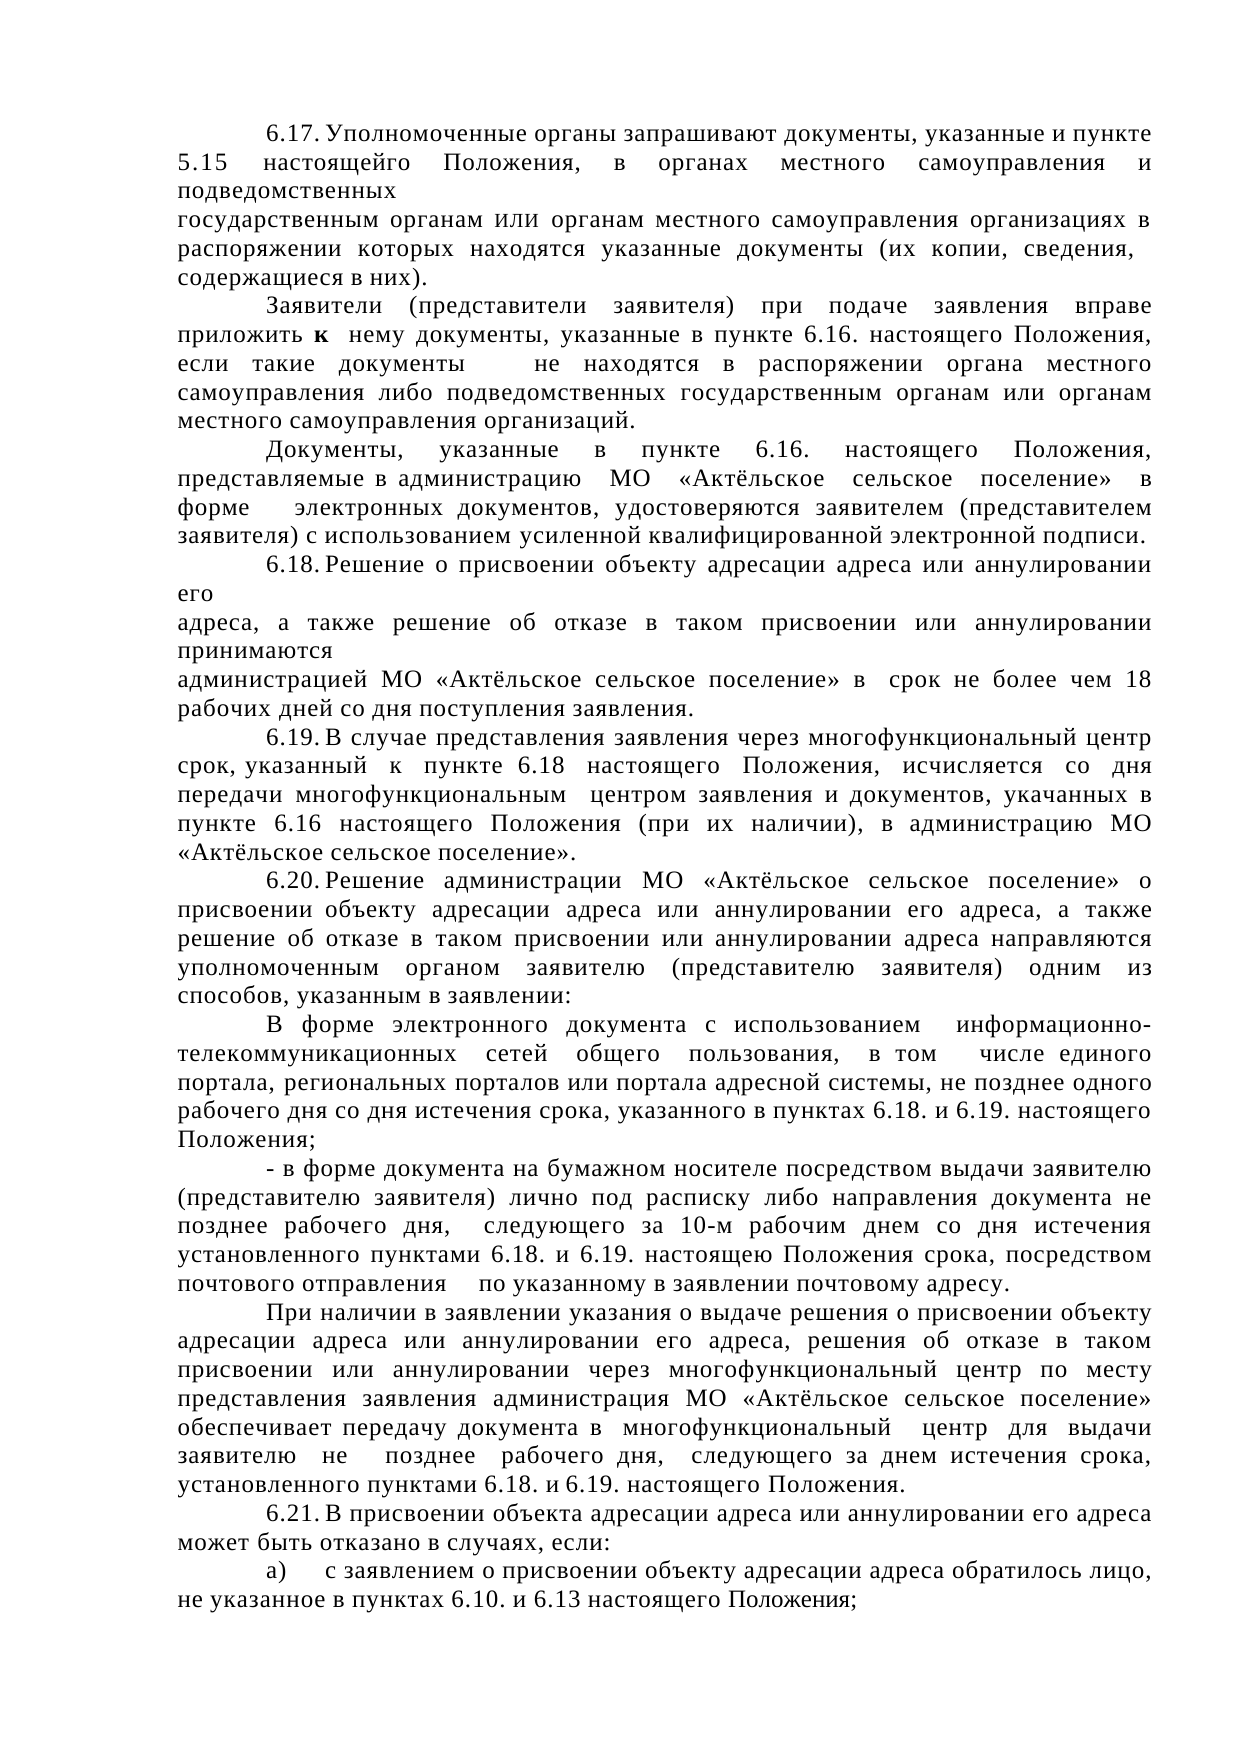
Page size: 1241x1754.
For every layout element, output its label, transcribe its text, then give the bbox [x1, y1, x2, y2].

text В форме электронного документа с использованием информационно- телекоммуникационных сетей общего пользования, в том числе единого портала, региональных порталов или портала адресной системы, не позднее одного рабочего дня со дня истечения срока, указанного в пунктах 6.18. и 6.19. настоящего Положения; [177, 1009, 1152, 1153]
text 6.20. Решение администрации МО «Актёльское сельское поселение» о присвоении объекту адресации адреса или аннулировании его адреса, а также решение об отказе в таком присвоении или аннулировании адреса направляются уполномоченным органом заявителю (представителю заявителя) одним из способов, указанным в заявлении: [177, 866, 1152, 1009]
text - в форме документа на бумажном носителе посредством выдачи заявителю (представителю заявителя) лично под расписку либо направления документа не позднее рабочего дня, следующего за 10-м рабочим днем со дня истечения установленного пунктами 6.18. и 6.19. настоящею Положения срока, посредством почтового отправления по указанному в заявлении почтовому адресу. [177, 1153, 1152, 1297]
text 6.18. Решение о присвоении объекту адресации адреса или аннулировании его адреса, а также решение об отказе в таком присвоении или аннулировании принимаются администрацией МО «Актёльское сельское поселение» в срок не более чем 18 рабочих дней со дня поступления заявления. [177, 549, 1152, 722]
text При наличии в заявлении указания о выдаче решения о присвоении объекту адресации адреса или аннулировании его адреса, решения об отказе в таком присвоении или аннулировании через многофункциональный центр по месту представления заявления администрация МО «Актёльское сельское поселение» обеспечивает передачу документа в многофункциональный центр для выдачи заявителю не позднее рабочего дня, следующего за днем истечения срока, установленного пунктами 6.18. и 6.19. настоящего Положения. [177, 1297, 1152, 1498]
text 6.21. В присвоении объекта адресации адреса или аннулировании его адреса может быть отказано в случаях, если: [177, 1498, 1152, 1556]
text Заявители (представители заявителя) при подаче заявления вправе приложить к нему документы, указанные в пункте 6.16. настоящего Положения, если такие документы не находятся в распоряжении органа местного самоуправления либо подведомственных государственным органам или органам местного самоуправления организаций. [177, 291, 1152, 434]
text Документы, указанные в пункте 6.16. настоящего Положения, представляемые в администрацию МО «Актёльское сельское поселение» в форме электронных документов, удостоверяются заявителем (представителем заявителя) с использованием усиленной квалифицированной электронной подписи. [177, 434, 1152, 549]
text а) с заявлением о присвоении объекту адресации адреса обратилось лицо, не указанное в пунктах 6.10. и 6.13 настоящего Положения; [177, 1556, 1152, 1613]
text 6.19. В случае представления заявления через многофункциональный центр срок, указанный к пункте 6.18 настоящего Положения, исчисляется со дня передачи многофункциональным центром заявления и документов, укачанных в пункте 6.16 настоящего Положения (при их наличии), в администрацию МО «Актёльское сельское поселение». [177, 722, 1152, 866]
text 6.17. Уполномоченные органы запрашивают документы, указанные и пункте 5.15 настоящейго Положения, в органах местного самоуправления и подведомственных государственным органам или органам местного самоуправления организациях в распоряжении которых находятся указанные документы (их копии, сведения, содержащиеся в них). [177, 118, 1152, 291]
